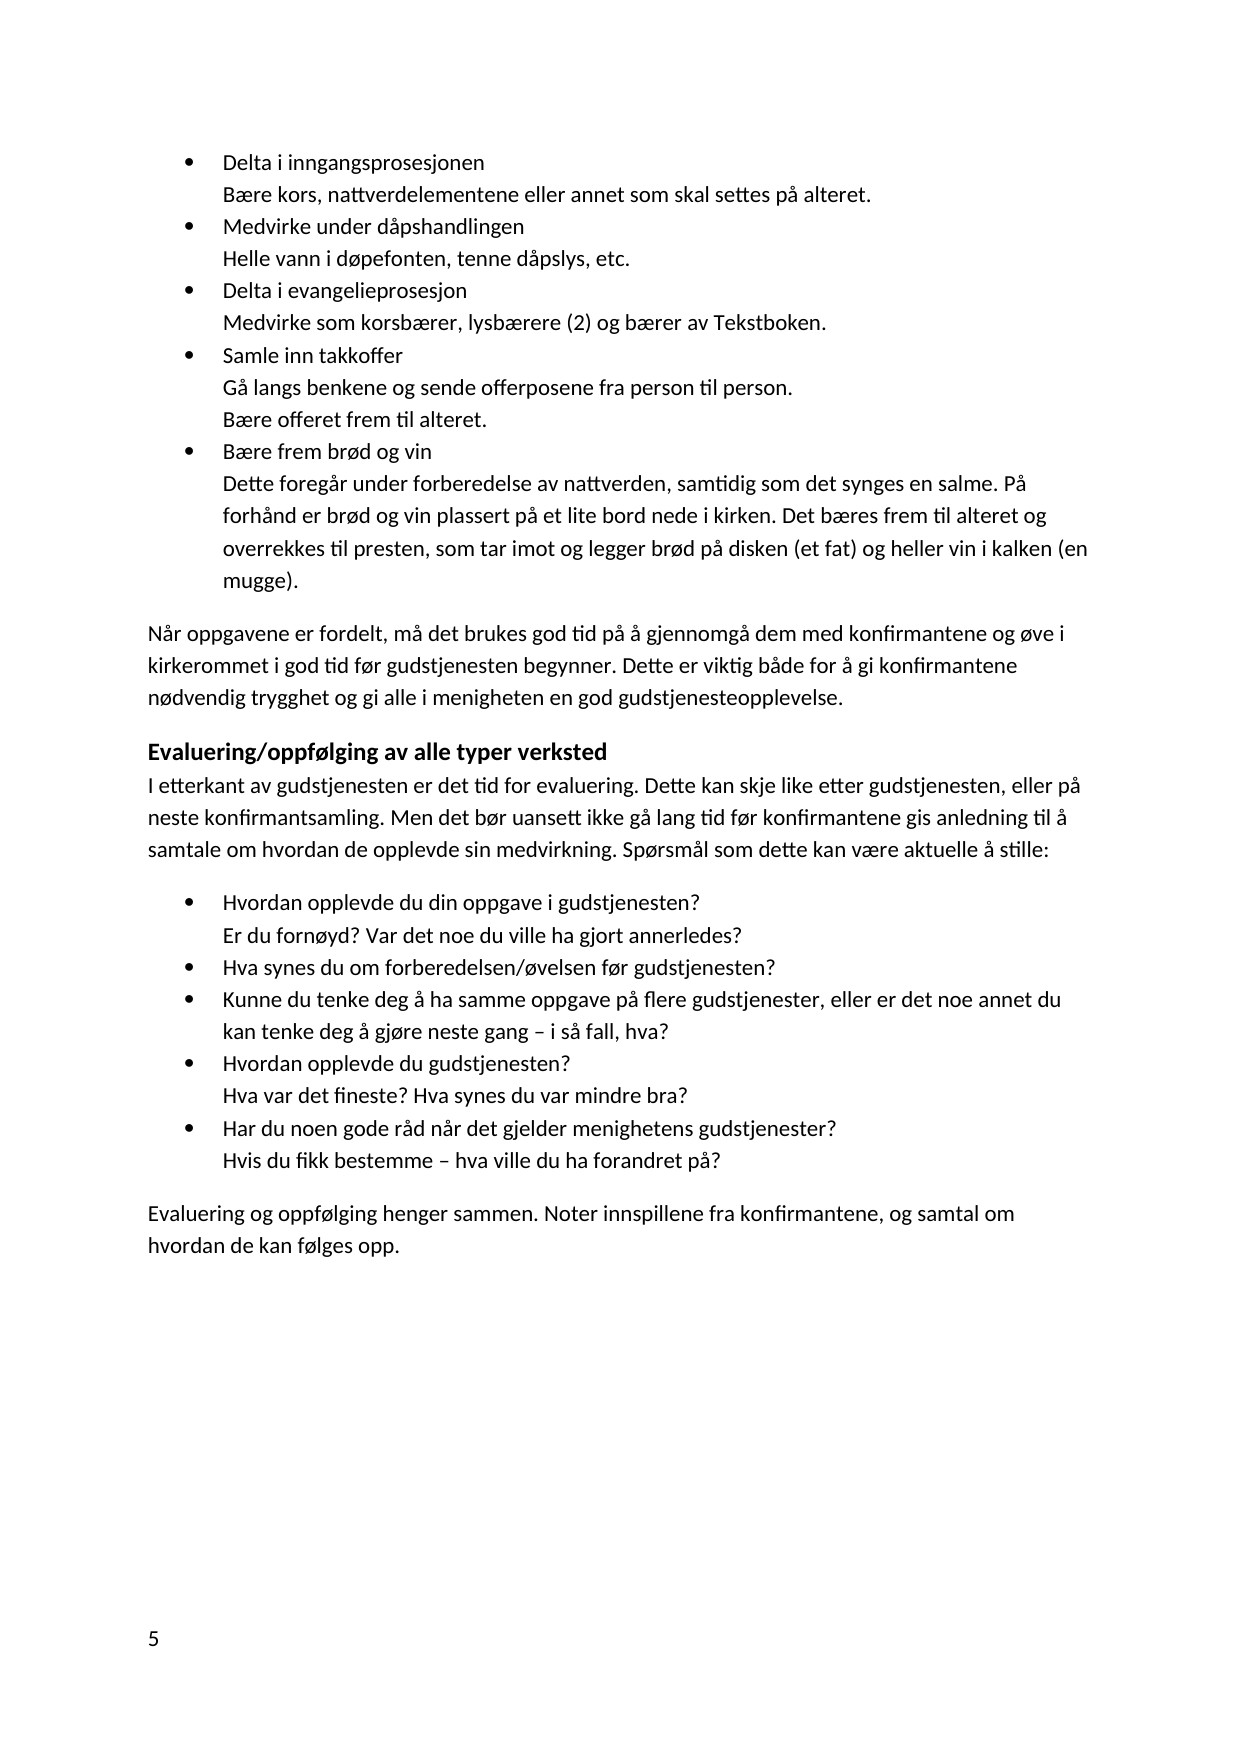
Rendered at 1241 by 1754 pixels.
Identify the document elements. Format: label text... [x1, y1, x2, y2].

list Medvirke under dåpshandlingen [185, 212, 1093, 240]
list Har du noen gode råd når det gjelder menighetens gudstjenester? Hvis du fikk bestemme – hva ville du ha forandret på? [185, 1114, 1093, 1174]
text Evaluering og oppfølging henger sammen. Noter innspillene fra konfirmantene, og samtal om hvordan de kan følges opp. [148, 1199, 1093, 1291]
list Helle vann i døpefonten, tenne dåpslys, etc. [223, 244, 1093, 272]
list Bære frem brød og vin Dette foregår under forberedelse av nattverden, samtidig som det synges en salme. På forhånd er brød og vin plassert på et lite bord nede i kirken. Det bæres frem til alteret og overrekkes til presten, som tar imot og legger brød på disken (et fat) og heller vin i kalken (en mugge). [185, 437, 1093, 594]
list Delta i inngangsprosesjonen Bære kors, nattverdelementene eller annet som skal settes på alteret. [185, 148, 1093, 208]
text Når oppgavene er fordelt, må det brukes god tid på å gjennomgå dem med konfirmantene og øve i kirkerommet i god tid før gudstjenesten begynner. Dette er viktig både for å gi konfirmantene nødvendig trygghet og gi alle i menigheten en god gudstjenesteopplevelse. [148, 619, 1093, 711]
list Samle inn takkoffer Gå langs benkene og sende offerposene fra person til person. Bære offeret frem til alteret. [185, 341, 1093, 433]
list Kunne du tenke deg å ha samme oppgave på flere gudstjenester, eller er det noe annet du kan tenke deg å gjøre neste gang – i så fall, hva? [185, 985, 1093, 1045]
list Hvordan opplevde du gudstjenesten? [185, 1049, 1093, 1077]
list Hva synes du om forberedelsen/øvelsen før gudstjenesten? [185, 953, 1093, 981]
list Delta i evangelieprosesjon Medvirke som korsbærer, lysbærere (2) og bærer av Tekstboken. [185, 276, 1093, 337]
list Hvordan opplevde du din oppgave i gudstjenesten? Er du fornøyd? Var det noe du ville ha gjort annerledes? [185, 888, 1093, 949]
text Evaluering/oppfølging av alle typer verksted I etterkant av gudstjenesten er det tid for evaluering. Dette kan skje like etter gudstjenesten, eller på neste konfirmantsamling. Men det bør uansett ikke gå lang tid før konfirmantene gis anledning til å samtale om hvordan de opplevde sin medvirkning. Spørsmål som dette kan være aktuelle å stille: [148, 736, 1093, 863]
list Hva var det fineste? Hva synes du var mindre bra? [223, 1082, 1093, 1110]
